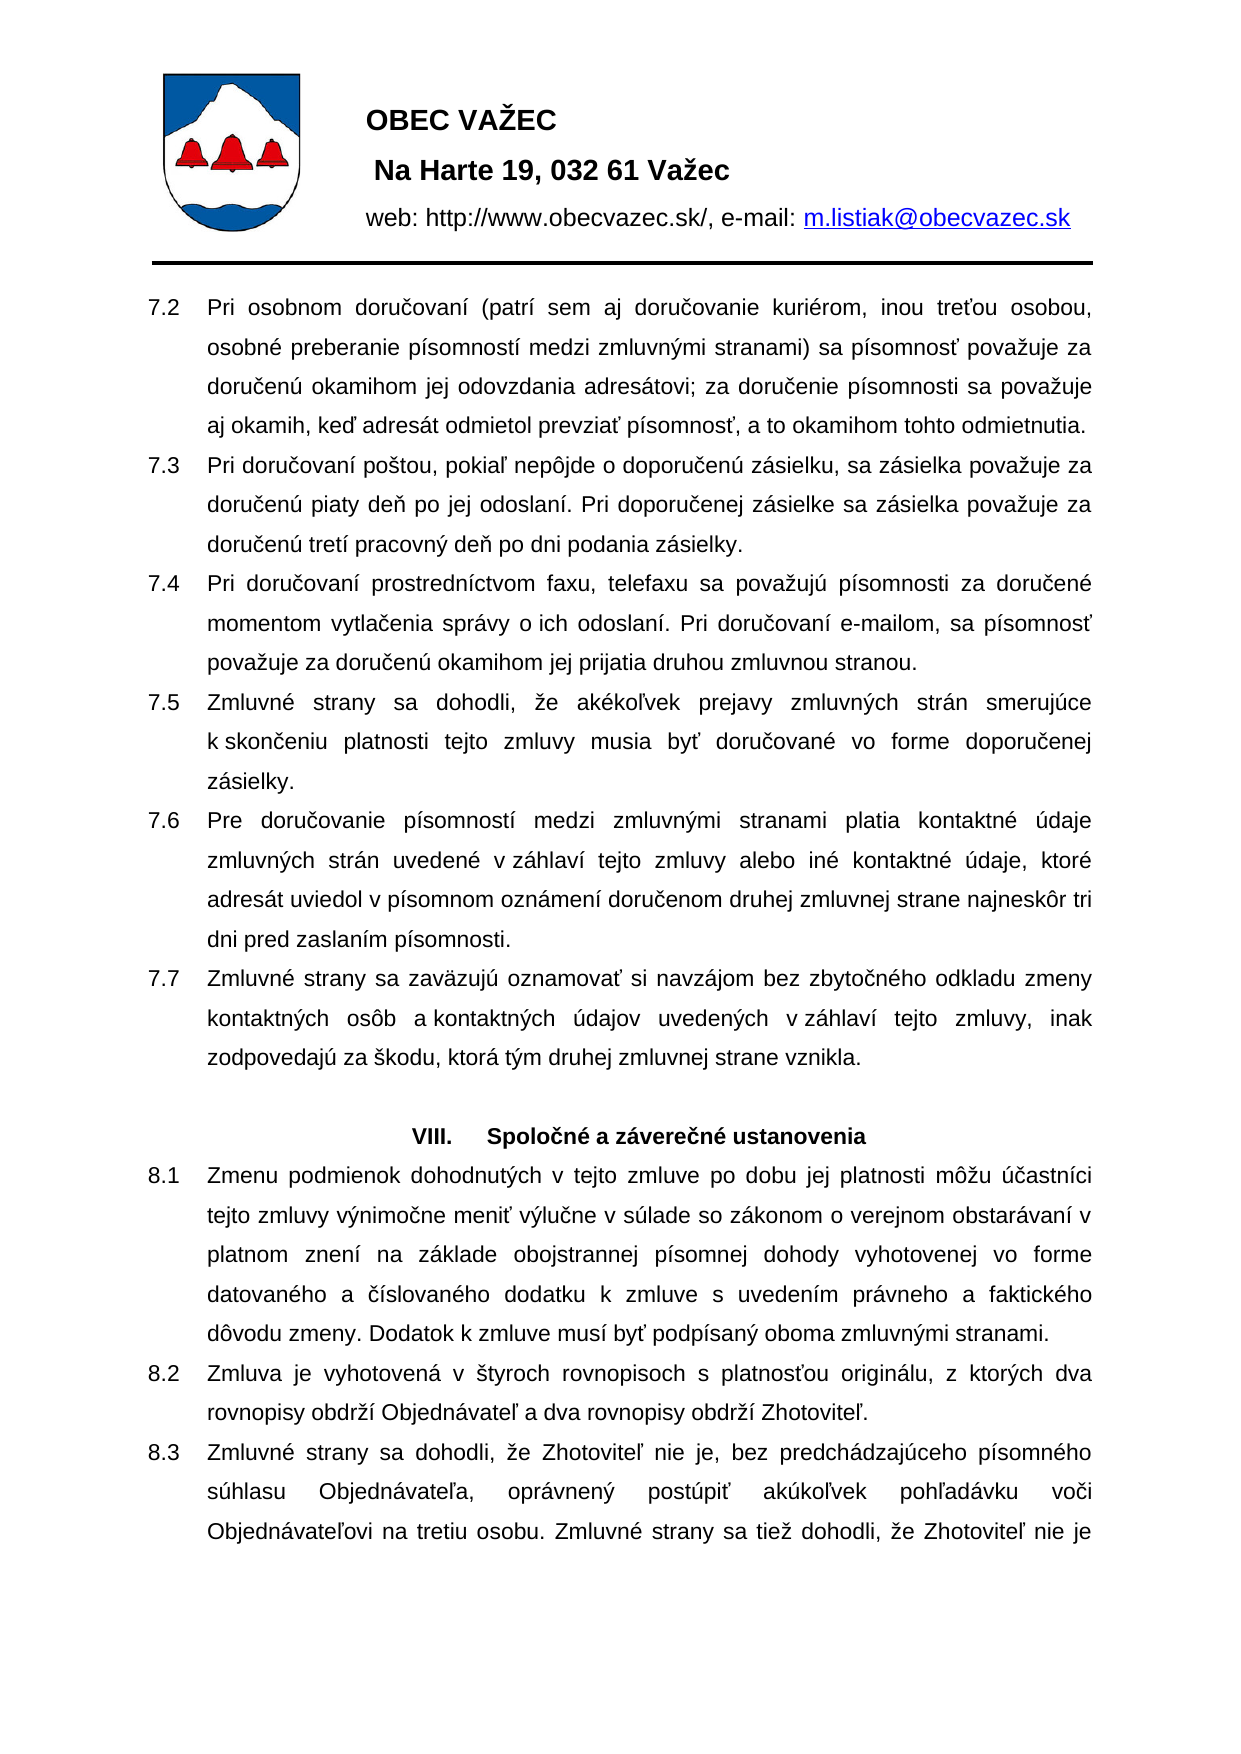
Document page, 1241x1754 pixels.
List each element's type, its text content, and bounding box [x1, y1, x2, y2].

list Pri doručovaní poštou, pokiaľ nepôjde o doporučenú zásielku, sa zásielka považuje za doručenú piaty deň po jej odoslaní. Pri doporučenej zásielke sa zásielka považuje za doručenú tretí pracovný deň po dni podania zásielky. [148, 452, 1092, 557]
list Spoločné a záverečné ustanovenia [185, 1123, 1092, 1149]
list Zmenu podmienok dohodnutých v tejto zmluve po dobu jej platnosti môžu účastníci tejto zmluvy výnimočne meniť výlučne v súlade so zákonom o verejnom obstarávaní v platnom znení na základe obojstrannej písomnej dohody vyhotovenej vo forme datovaného a číslovaného dodatku k zmluve s uvedením právneho a faktického dôvodu zmeny. Dodatok k zmluve musí byť podpísaný oboma zmluvnými stranami. [148, 1162, 1092, 1347]
list Zmluvné strany sa zaväzujú oznamovať si navzájom bez zbytočného odkladu zmeny kontaktných osôb a kontaktných údajov uvedených v záhlaví tejto zmluvy, inak zodpovedajú za škodu, ktorá tým druhej zmluvnej strane vznikla. [148, 965, 1092, 1070]
list Zmluva je vyhotovená v štyroch rovnopisoch s platnosťou originálu, z ktorých dva rovnopisy obdrží Objednávateľ a dva rovnopisy obdrží Zhotoviteľ. [148, 1360, 1092, 1426]
list Zmluvné strany sa dohodli, že akékoľvek prejavy zmluvných strán smerujúce k skončeniu platnosti tejto zmluvy musia byť doručované vo forme doporučenej zásielky. [148, 689, 1092, 794]
list Pri doručovaní prostredníctvom faxu, telefaxu sa považujú písomnosti za doručené momentom vytlačenia správy o ich odoslaní. Pri doručovaní e-mailom, sa písomnosť považuje za doručenú okamihom jej prijatia druhou zmluvnou stranou. [148, 570, 1092, 676]
list Pri osobnom doručovaní (patrí sem aj doručovanie kuriérom, inou treťou osobou, osobné preberanie písomností medzi zmluvnými stranami) sa písomnosť považuje za doručenú okamihom jej odovzdania adresátovi; za doručenie písomnosti sa považuje aj okamih, keď adresát odmietol prevziať písomnosť, a to okamihom tohto odmietnutia. [148, 294, 1092, 439]
list Pre doručovanie písomností medzi zmluvnými stranami platia kontaktné údaje zmluvných strán uvedené v záhlaví tejto zmluvy alebo iné kontaktné údaje, ktoré adresát uviedol v písomnom oznámení doručenom druhej zmluvnej strane najneskôr tri dni pred zaslaním písomnosti. [148, 807, 1092, 952]
picture [162, 73, 301, 232]
